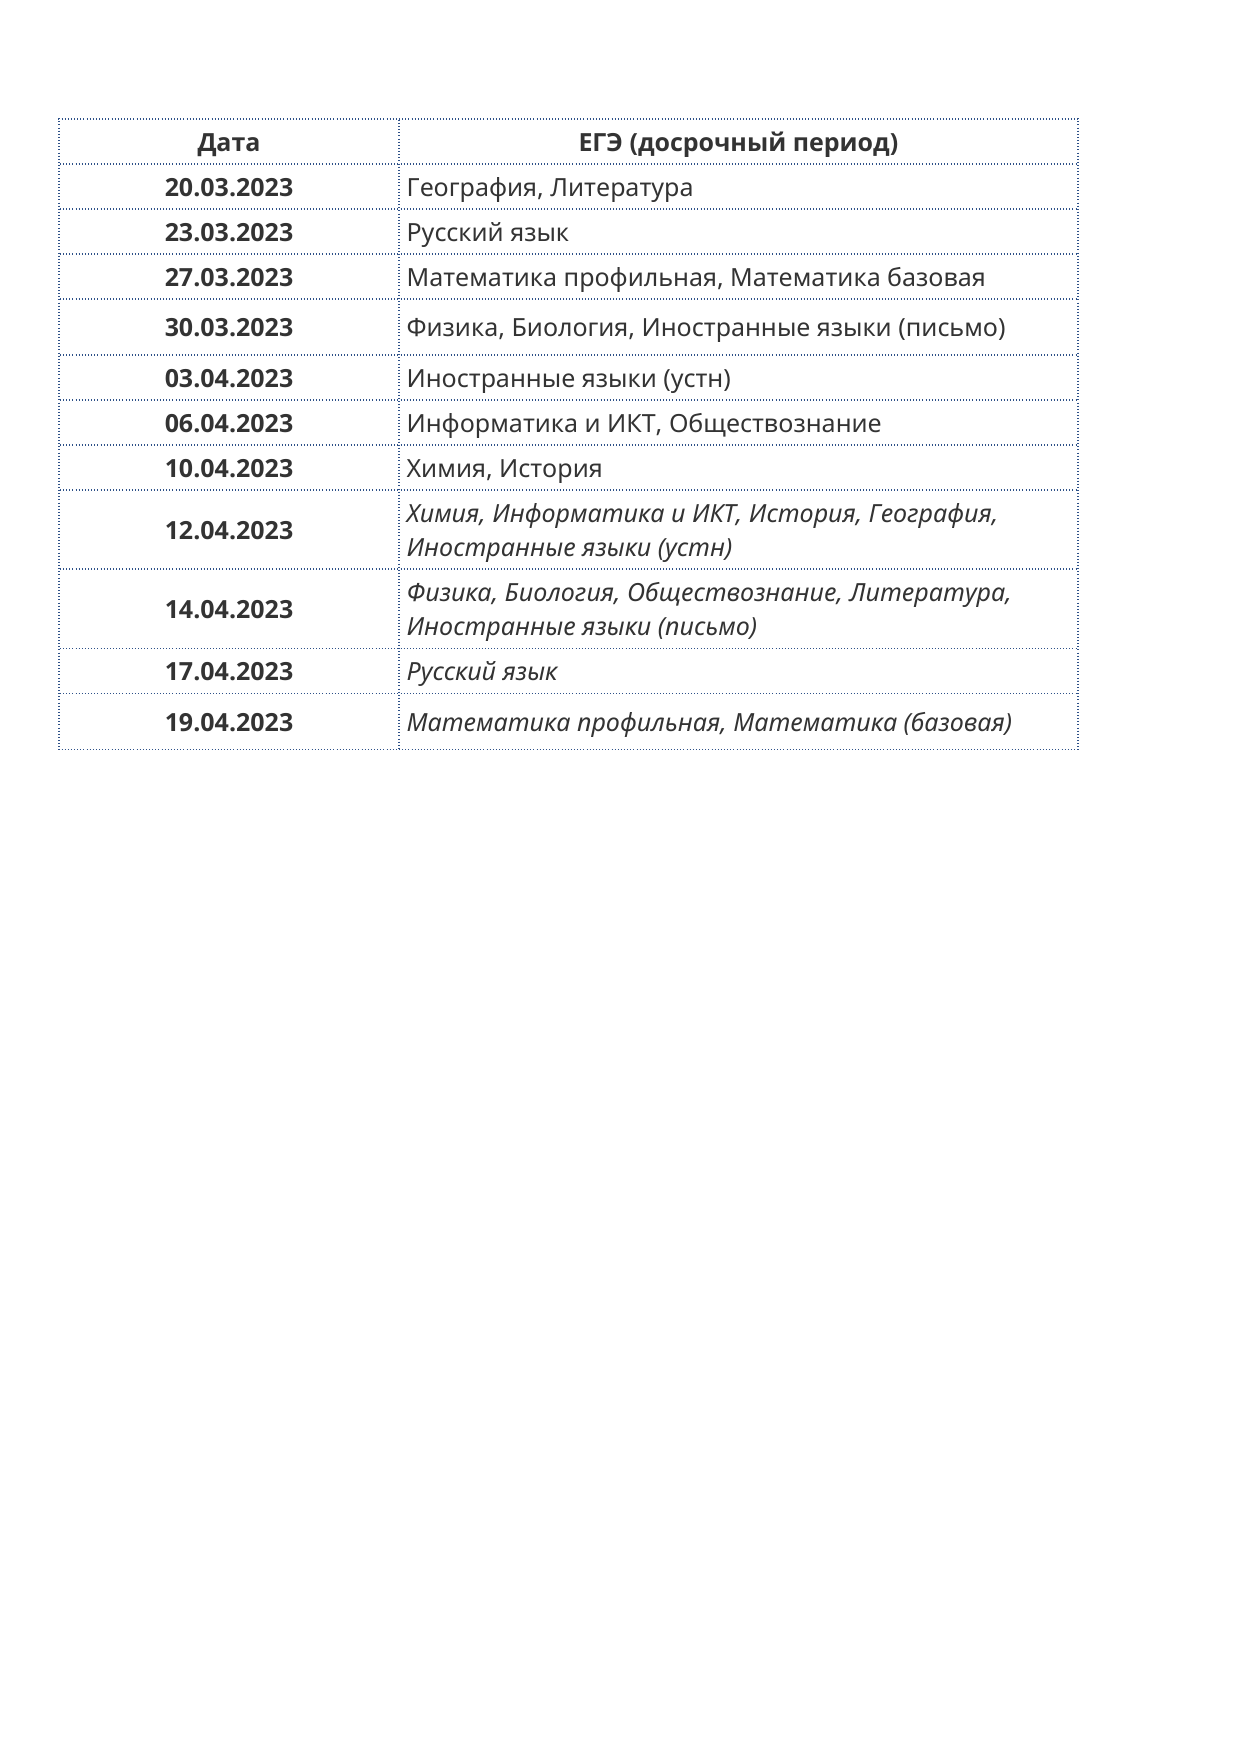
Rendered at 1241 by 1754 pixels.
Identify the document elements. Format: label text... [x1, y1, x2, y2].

table_cell Русский язык [399, 208, 1078, 253]
table_cell Физика, Биология, Обществознание, Литература, Иностранные языки (письмо) [399, 568, 1078, 647]
table_cell Иностранные языки (устн) [399, 354, 1078, 399]
table_cell 19.04.2023 [59, 693, 399, 748]
table_cell 23.03.2023 [59, 208, 399, 253]
table_header Дата [59, 118, 399, 163]
table_cell 03.04.2023 [59, 354, 399, 399]
table_cell География, Литература [399, 163, 1078, 208]
table_cell Химия, Информатика и ИКТ, История, География, Иностранные языки (устн) [399, 489, 1078, 568]
table_cell 27.03.2023 [59, 253, 399, 298]
table_cell Математика профильная, Математика (базовая) [399, 693, 1078, 748]
table_cell Химия, История [399, 444, 1078, 489]
table_cell 06.04.2023 [59, 399, 399, 444]
table_cell Информатика и ИКТ, Обществознание [399, 399, 1078, 444]
table_cell 30.03.2023 [59, 298, 399, 354]
table_cell 20.03.2023 [59, 163, 399, 208]
table_cell Математика профильная, Математика базовая [399, 253, 1078, 298]
table_cell 12.04.2023 [59, 489, 399, 568]
table_cell 10.04.2023 [59, 444, 399, 489]
table_cell 14.04.2023 [59, 568, 399, 647]
table_cell Физика, Биология, Иностранные языки (письмо) [399, 298, 1078, 354]
table_header ЕГЭ (досрочный период) [399, 118, 1078, 163]
table_cell 17.04.2023 [59, 648, 399, 692]
table_cell Русский язык [399, 648, 1078, 692]
